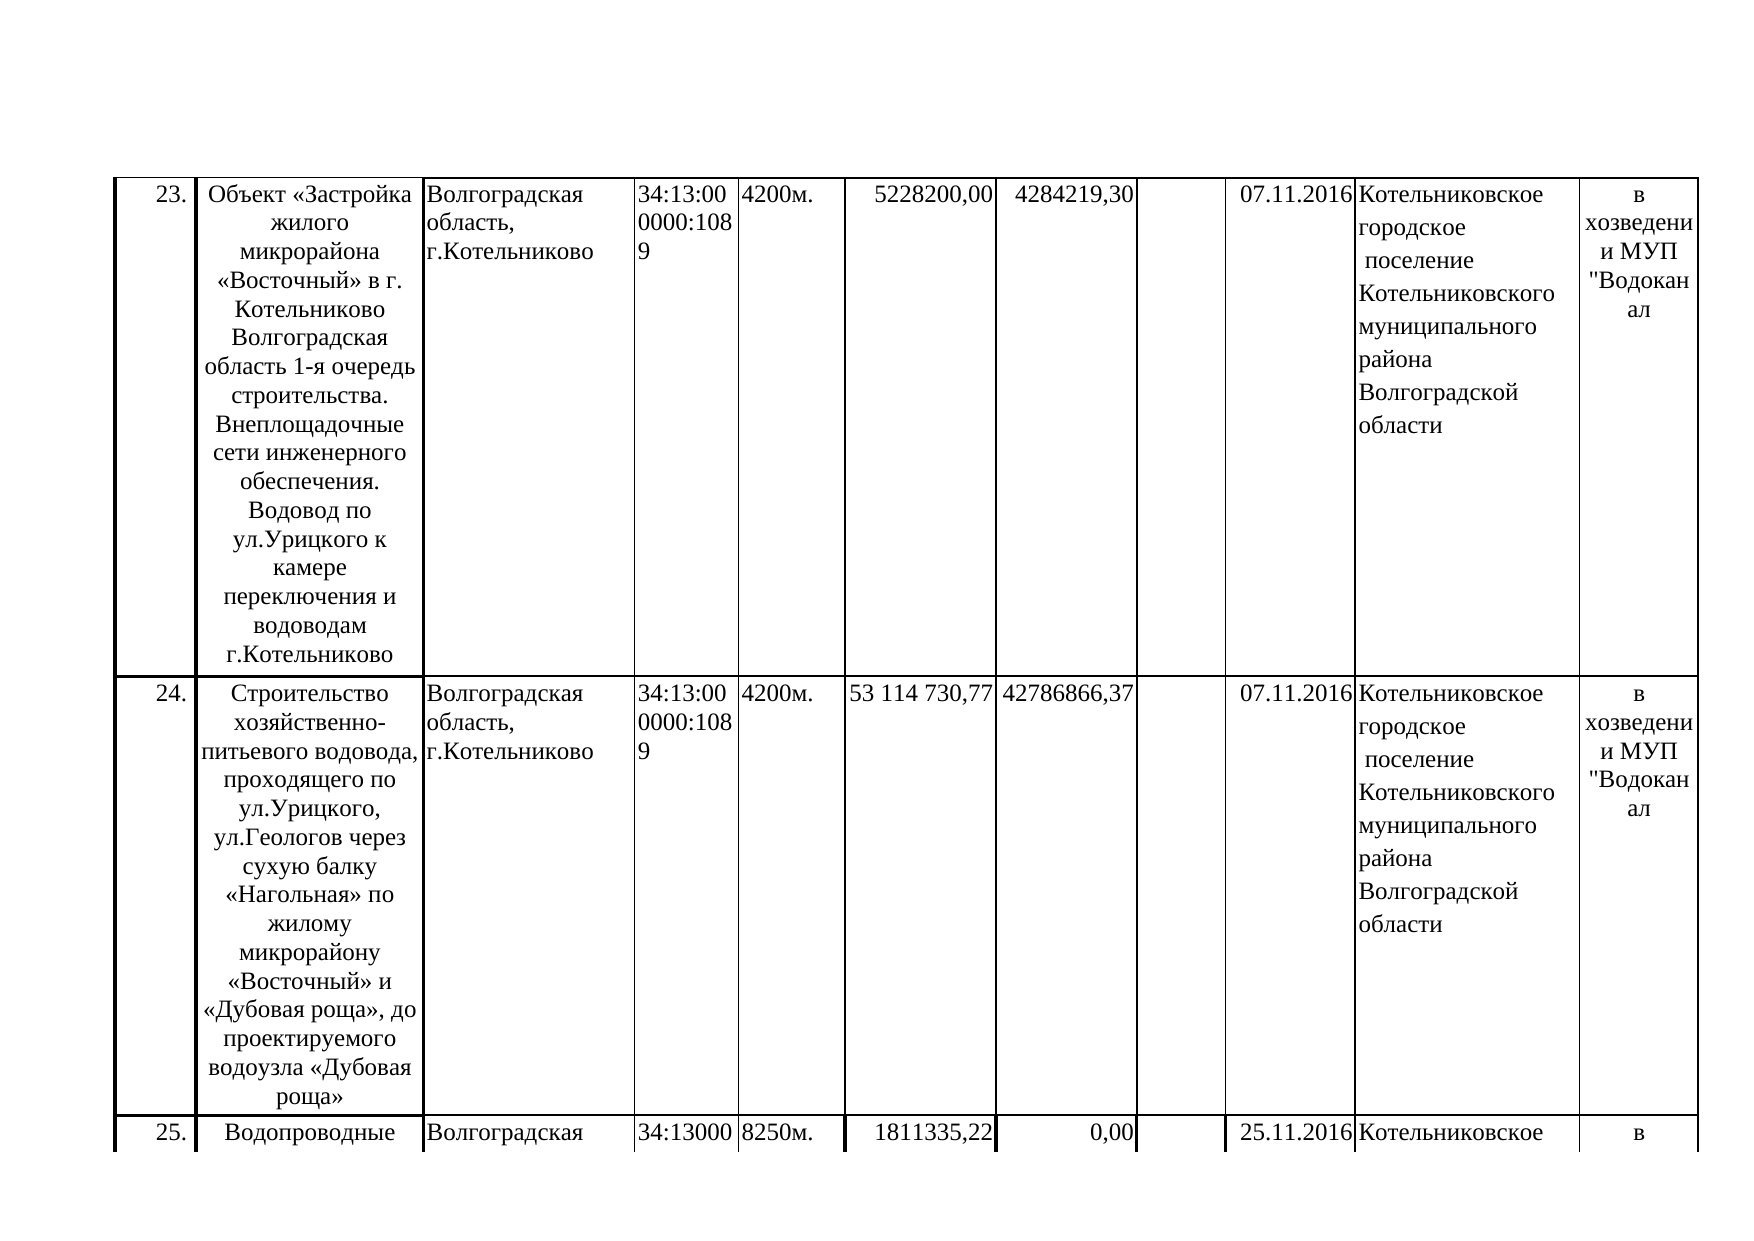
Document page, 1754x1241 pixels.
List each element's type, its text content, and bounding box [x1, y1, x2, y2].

table_cell 34:13000000:1139 [635, 1116, 738, 1152]
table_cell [425, 1116, 634, 1152]
table_cell 42786866,37 [997, 677, 1136, 1114]
table_cell 4284219,30 [997, 179, 1136, 675]
table_cell 4200м. [739, 677, 844, 1114]
table_cell 07.11.2016 [1226, 677, 1354, 1114]
table_cell [117, 178, 194, 675]
table_cell [1138, 179, 1225, 675]
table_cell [1356, 1116, 1579, 1152]
table_cell 34:13:000000:1089 [635, 677, 738, 1114]
table_cell Котельниковское городское поселение Котельниковского муниципального района Волгоградской области [1356, 179, 1579, 675]
table_cell [117, 678, 194, 1114]
table_cell 07.11.2016 [1226, 179, 1354, 675]
table_cell Котельниковское городское поселение Котельниковского муниципального района Волгоградской области [1356, 677, 1579, 1114]
table_cell 8250м. [739, 1116, 843, 1152]
table_cell 4200м. [739, 179, 844, 675]
table_cell 1811335,22 [847, 1116, 994, 1152]
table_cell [198, 1117, 422, 1152]
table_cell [1580, 1116, 1697, 1152]
table_cell в хозведении МУП "Водоканал [1580, 179, 1697, 675]
table_cell 5228200,00 [846, 179, 995, 675]
table_cell 0,00 [998, 1116, 1135, 1152]
table_cell [117, 1117, 194, 1152]
table_cell Волгоградская область, г.Котельниково [425, 677, 634, 1114]
table_cell 53 114 730,77 [846, 677, 995, 1114]
table_cell 34:13:000000:1089 [635, 179, 738, 675]
table_cell Строительство хозяйственно-питьевого водовода, проходящего по ул.Урицкого, ул.Геологов через сухую балку «Нагольная» по жилому микрорайону «Восточный» и «Дубовая роща», до проектируемого водоузла «Дубовая роща» [198, 678, 422, 1114]
table_cell Волгоградская область, г.Котельниково [425, 179, 634, 675]
table_cell Объект «Застройка жилого микрорайона «Восточный» в г. Котельниково Волгоградская область 1-я очередь строительства. Внеплощадочные сети инженерного обеспечения. Водовод по ул.Урицкого к камере переключения и водоводам г.Котельниково [198, 178, 422, 675]
table_cell 25.11.2016 [1227, 1116, 1354, 1152]
table_cell в хозведении МУП "Водоканал [1580, 677, 1697, 1114]
table_cell [1138, 1116, 1224, 1152]
table_cell [1138, 677, 1225, 1114]
